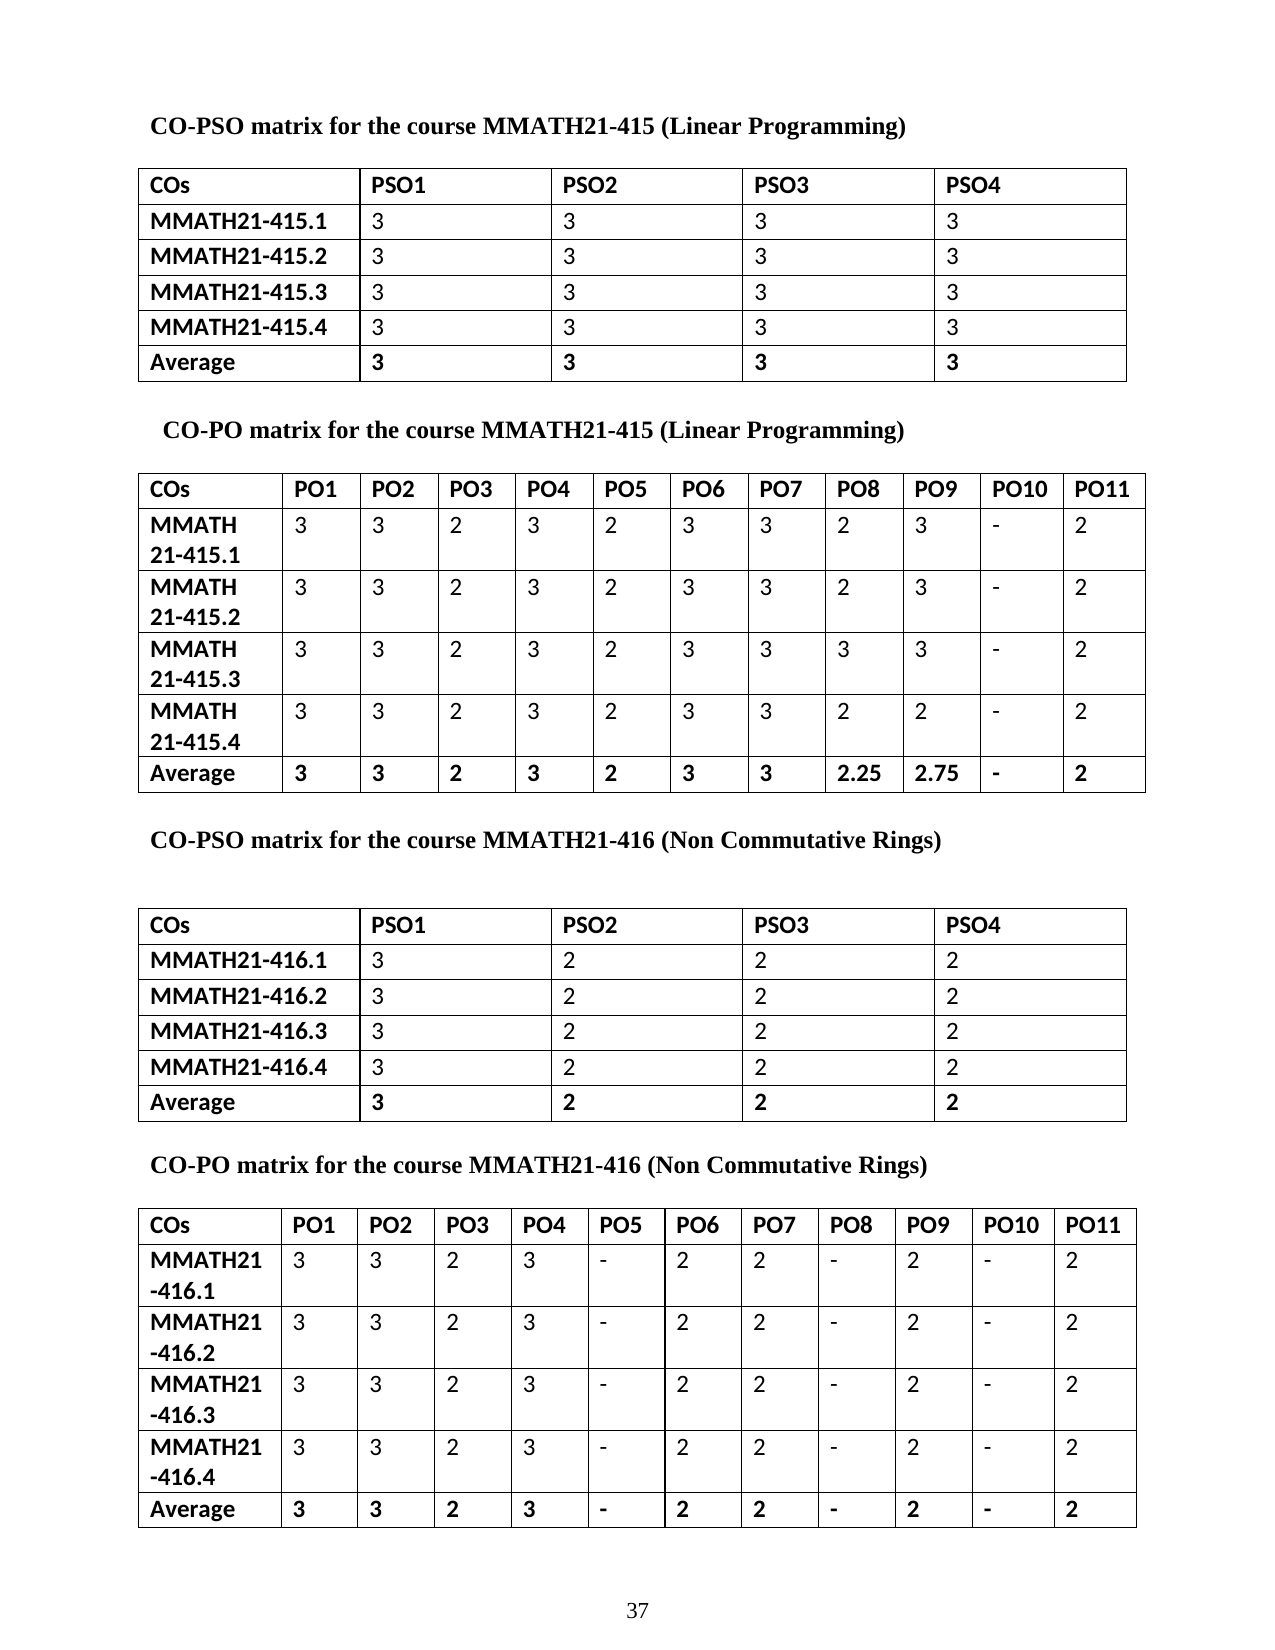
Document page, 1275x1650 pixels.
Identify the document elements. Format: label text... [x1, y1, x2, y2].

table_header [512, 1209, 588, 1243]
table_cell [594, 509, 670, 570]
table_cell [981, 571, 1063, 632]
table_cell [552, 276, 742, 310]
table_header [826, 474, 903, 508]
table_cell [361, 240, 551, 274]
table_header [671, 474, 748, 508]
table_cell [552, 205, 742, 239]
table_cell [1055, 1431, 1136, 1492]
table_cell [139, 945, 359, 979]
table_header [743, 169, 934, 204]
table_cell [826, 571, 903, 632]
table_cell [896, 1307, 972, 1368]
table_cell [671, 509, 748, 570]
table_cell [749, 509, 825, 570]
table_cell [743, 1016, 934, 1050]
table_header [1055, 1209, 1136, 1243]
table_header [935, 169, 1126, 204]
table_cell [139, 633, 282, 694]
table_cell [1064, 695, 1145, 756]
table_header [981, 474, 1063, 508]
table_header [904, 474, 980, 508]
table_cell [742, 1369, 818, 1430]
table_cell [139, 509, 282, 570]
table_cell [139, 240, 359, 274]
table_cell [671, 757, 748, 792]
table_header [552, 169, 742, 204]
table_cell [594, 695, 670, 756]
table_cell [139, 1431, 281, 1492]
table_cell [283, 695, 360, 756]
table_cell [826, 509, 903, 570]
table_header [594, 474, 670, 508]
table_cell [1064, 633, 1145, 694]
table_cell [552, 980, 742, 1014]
text CO-PSO matrix for the course MMATH21-415 (Linear Programming) [150, 111, 1125, 139]
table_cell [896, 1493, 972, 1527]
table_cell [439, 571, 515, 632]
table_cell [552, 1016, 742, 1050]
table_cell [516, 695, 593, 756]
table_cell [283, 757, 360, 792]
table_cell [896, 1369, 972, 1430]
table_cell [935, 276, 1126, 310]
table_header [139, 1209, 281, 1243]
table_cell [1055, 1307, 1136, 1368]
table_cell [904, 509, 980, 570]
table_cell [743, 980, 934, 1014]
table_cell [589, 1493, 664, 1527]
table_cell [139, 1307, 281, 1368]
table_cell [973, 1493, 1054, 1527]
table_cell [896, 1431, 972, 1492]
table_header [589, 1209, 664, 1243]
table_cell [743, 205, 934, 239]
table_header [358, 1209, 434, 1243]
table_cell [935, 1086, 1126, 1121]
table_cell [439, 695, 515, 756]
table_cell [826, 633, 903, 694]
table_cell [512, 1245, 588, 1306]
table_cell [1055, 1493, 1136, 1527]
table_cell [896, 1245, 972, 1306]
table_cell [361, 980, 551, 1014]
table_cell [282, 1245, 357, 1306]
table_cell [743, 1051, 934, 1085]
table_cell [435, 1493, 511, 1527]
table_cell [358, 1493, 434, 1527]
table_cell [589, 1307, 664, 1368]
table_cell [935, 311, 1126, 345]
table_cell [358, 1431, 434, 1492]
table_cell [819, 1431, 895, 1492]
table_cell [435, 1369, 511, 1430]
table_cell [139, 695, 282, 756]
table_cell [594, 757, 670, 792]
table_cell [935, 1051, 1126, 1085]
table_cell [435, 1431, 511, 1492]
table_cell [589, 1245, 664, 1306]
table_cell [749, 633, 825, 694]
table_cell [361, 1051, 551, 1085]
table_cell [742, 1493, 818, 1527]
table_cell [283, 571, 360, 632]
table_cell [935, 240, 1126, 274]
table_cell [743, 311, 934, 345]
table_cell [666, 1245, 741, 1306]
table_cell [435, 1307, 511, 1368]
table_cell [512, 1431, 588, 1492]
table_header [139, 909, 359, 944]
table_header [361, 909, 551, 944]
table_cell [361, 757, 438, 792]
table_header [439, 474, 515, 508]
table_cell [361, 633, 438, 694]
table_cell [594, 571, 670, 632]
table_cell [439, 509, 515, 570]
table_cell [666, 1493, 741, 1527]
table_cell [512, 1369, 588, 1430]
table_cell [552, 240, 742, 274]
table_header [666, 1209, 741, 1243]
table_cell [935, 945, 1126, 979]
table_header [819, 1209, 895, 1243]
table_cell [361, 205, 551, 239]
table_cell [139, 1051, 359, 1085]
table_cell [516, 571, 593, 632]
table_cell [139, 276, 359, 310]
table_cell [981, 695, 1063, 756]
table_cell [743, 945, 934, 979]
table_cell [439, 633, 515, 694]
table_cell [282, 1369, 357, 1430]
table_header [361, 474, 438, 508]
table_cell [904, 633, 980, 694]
text CO-PO matrix for the course MMATH21-416 (Non Commutative Rings) [150, 1151, 1125, 1179]
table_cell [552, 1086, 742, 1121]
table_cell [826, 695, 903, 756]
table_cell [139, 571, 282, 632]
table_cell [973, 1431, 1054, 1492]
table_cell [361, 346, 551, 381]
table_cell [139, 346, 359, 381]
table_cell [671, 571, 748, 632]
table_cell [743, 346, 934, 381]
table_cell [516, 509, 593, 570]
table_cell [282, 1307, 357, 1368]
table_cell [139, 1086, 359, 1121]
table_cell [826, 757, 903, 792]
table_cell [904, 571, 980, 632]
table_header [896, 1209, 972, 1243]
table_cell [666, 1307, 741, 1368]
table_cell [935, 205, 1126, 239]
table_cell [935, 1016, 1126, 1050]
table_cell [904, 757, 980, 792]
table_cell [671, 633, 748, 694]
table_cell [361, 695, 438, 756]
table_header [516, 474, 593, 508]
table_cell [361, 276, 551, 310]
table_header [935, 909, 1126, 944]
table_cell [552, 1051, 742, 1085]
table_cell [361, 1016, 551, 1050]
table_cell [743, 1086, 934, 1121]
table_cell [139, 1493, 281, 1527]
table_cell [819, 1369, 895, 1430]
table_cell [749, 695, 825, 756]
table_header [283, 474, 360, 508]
text CO-PO matrix for the course MMATH21-415 (Linear Programming) [150, 415, 1125, 444]
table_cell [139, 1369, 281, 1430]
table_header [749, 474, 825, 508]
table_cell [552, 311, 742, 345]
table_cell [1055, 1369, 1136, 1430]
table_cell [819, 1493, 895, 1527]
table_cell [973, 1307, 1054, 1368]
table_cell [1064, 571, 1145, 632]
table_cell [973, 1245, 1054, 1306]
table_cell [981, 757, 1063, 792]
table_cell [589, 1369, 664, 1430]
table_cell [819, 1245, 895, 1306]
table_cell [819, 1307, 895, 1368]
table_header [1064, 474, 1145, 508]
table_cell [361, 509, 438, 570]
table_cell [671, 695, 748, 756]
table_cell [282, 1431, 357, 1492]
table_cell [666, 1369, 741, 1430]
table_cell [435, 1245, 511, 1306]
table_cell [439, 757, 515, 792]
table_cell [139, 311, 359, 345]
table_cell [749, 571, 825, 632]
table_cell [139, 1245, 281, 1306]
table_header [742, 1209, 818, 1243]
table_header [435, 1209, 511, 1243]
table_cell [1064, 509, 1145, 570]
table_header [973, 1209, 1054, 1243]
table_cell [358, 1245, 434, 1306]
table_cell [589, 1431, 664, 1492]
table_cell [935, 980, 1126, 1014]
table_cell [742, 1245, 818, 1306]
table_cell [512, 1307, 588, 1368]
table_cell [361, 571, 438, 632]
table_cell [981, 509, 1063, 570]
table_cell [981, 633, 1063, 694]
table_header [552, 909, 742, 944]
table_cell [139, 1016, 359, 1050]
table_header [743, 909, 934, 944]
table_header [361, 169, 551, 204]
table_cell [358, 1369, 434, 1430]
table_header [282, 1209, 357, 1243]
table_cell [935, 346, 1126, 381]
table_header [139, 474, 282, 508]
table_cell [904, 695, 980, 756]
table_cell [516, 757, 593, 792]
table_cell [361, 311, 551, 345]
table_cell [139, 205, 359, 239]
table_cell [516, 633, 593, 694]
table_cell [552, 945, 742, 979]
text CO-PSO matrix for the course MMATH21-416 (Non Commutative Rings) [150, 826, 1125, 854]
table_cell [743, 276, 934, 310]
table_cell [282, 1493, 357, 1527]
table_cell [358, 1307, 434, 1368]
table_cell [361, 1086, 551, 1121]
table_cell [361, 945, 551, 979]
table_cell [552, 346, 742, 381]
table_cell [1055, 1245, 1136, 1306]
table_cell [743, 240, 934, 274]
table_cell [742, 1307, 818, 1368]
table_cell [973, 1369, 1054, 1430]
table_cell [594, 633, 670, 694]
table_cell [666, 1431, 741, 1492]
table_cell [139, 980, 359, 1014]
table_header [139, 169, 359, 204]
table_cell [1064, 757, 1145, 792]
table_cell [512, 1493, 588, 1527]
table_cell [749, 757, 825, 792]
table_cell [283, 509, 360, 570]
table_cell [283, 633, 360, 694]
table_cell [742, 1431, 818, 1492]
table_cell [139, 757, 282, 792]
